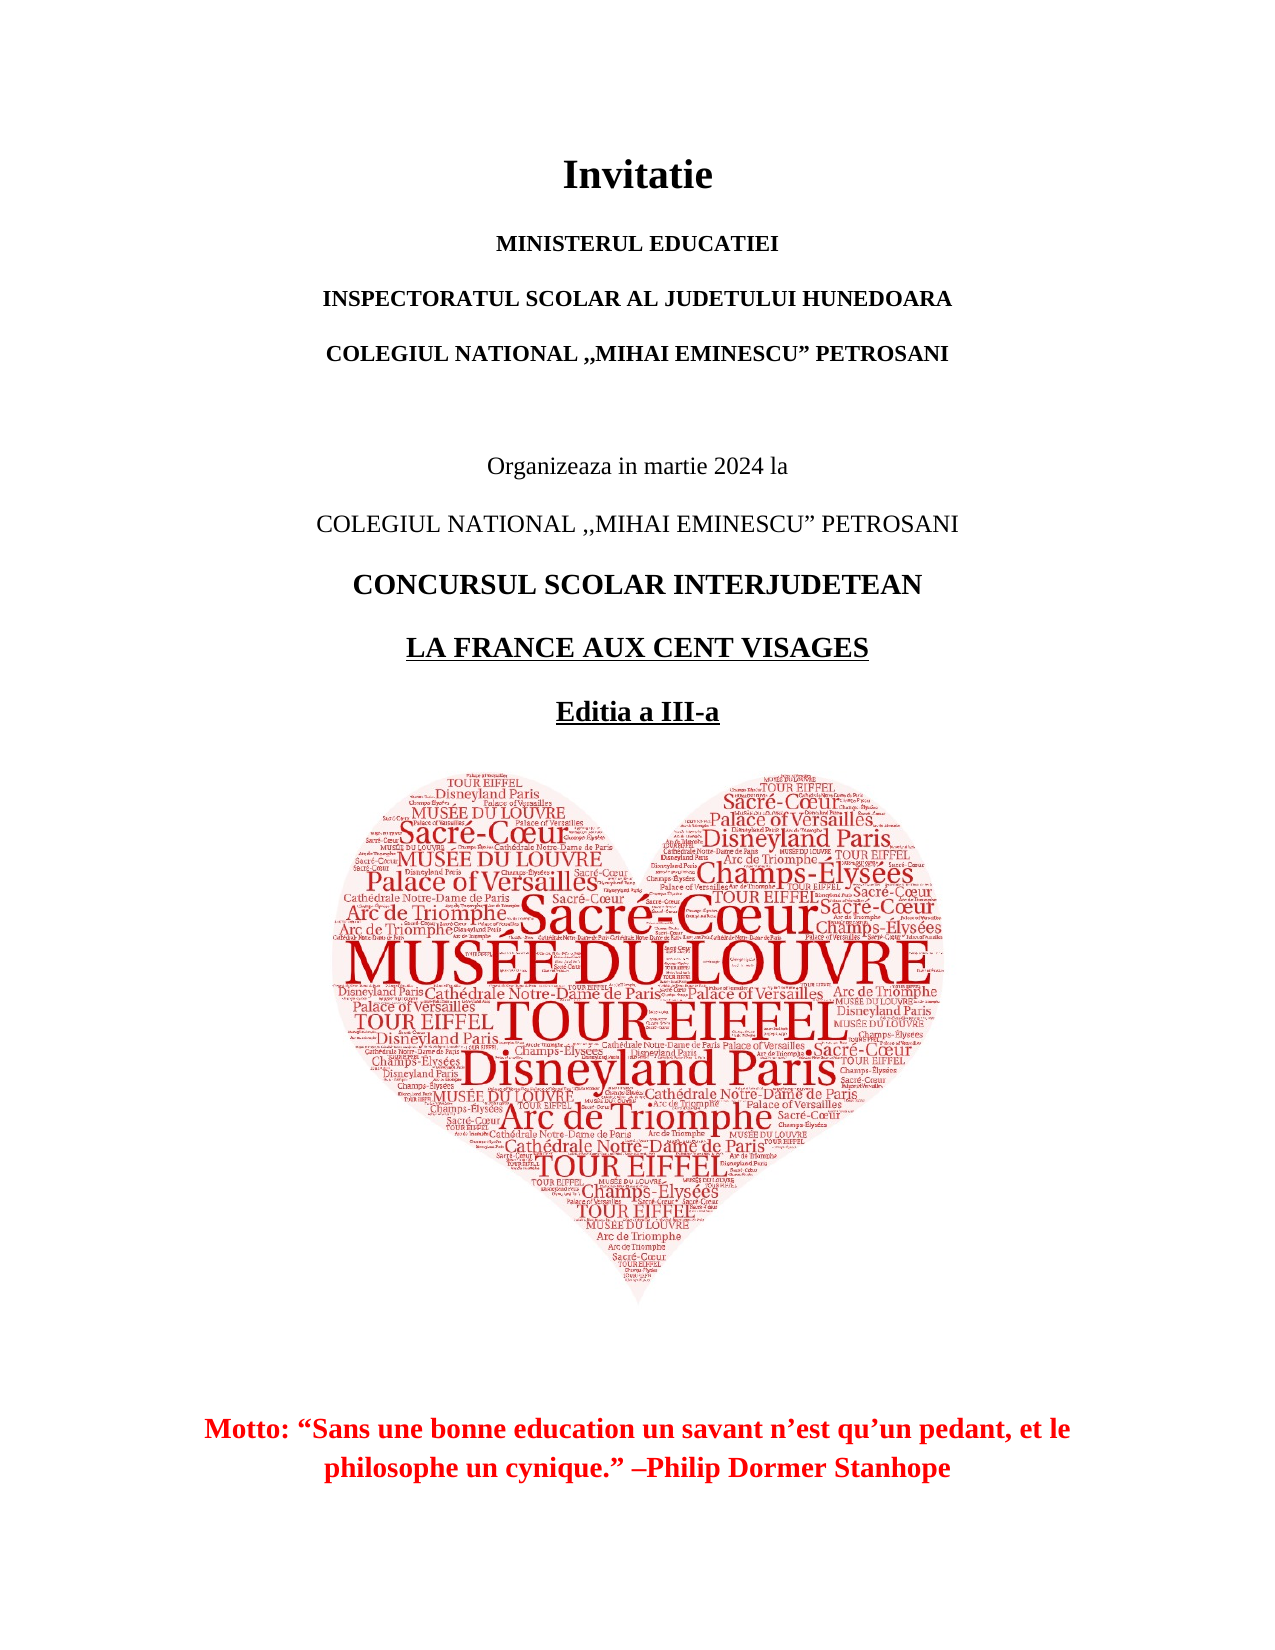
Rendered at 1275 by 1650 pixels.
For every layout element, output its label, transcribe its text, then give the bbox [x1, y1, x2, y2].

text COLEGIUL NATIONAL ,,MIHAI EMINESCU” PETROSANI [150, 341, 1125, 367]
text Motto: “Sans une bonne education un savant n’est qu’un pedant, et le philosophe un cynique.” –Philip Dormer Stanhope [150, 1411, 1125, 1483]
text Organizeaza in martie 2024 la [150, 451, 1125, 480]
text COLEGIUL NATIONAL ,,MIHAI EMINESCU” PETROSANI [150, 509, 1125, 538]
text INSPECTORATUL SCOLAR AL JUDETULUI HUNEDOARA [150, 285, 1125, 312]
picture [315, 757, 960, 1319]
text LA FRANCE AUX CENT VISAGES [150, 631, 1125, 664]
text Editia a III-a [150, 694, 1125, 728]
text Invitatie [150, 150, 1125, 198]
text CONCURSUL SCOLAR INTERJUDETEAN [150, 567, 1125, 601]
text MINISTERUL EDUCATIEI [150, 230, 1125, 256]
